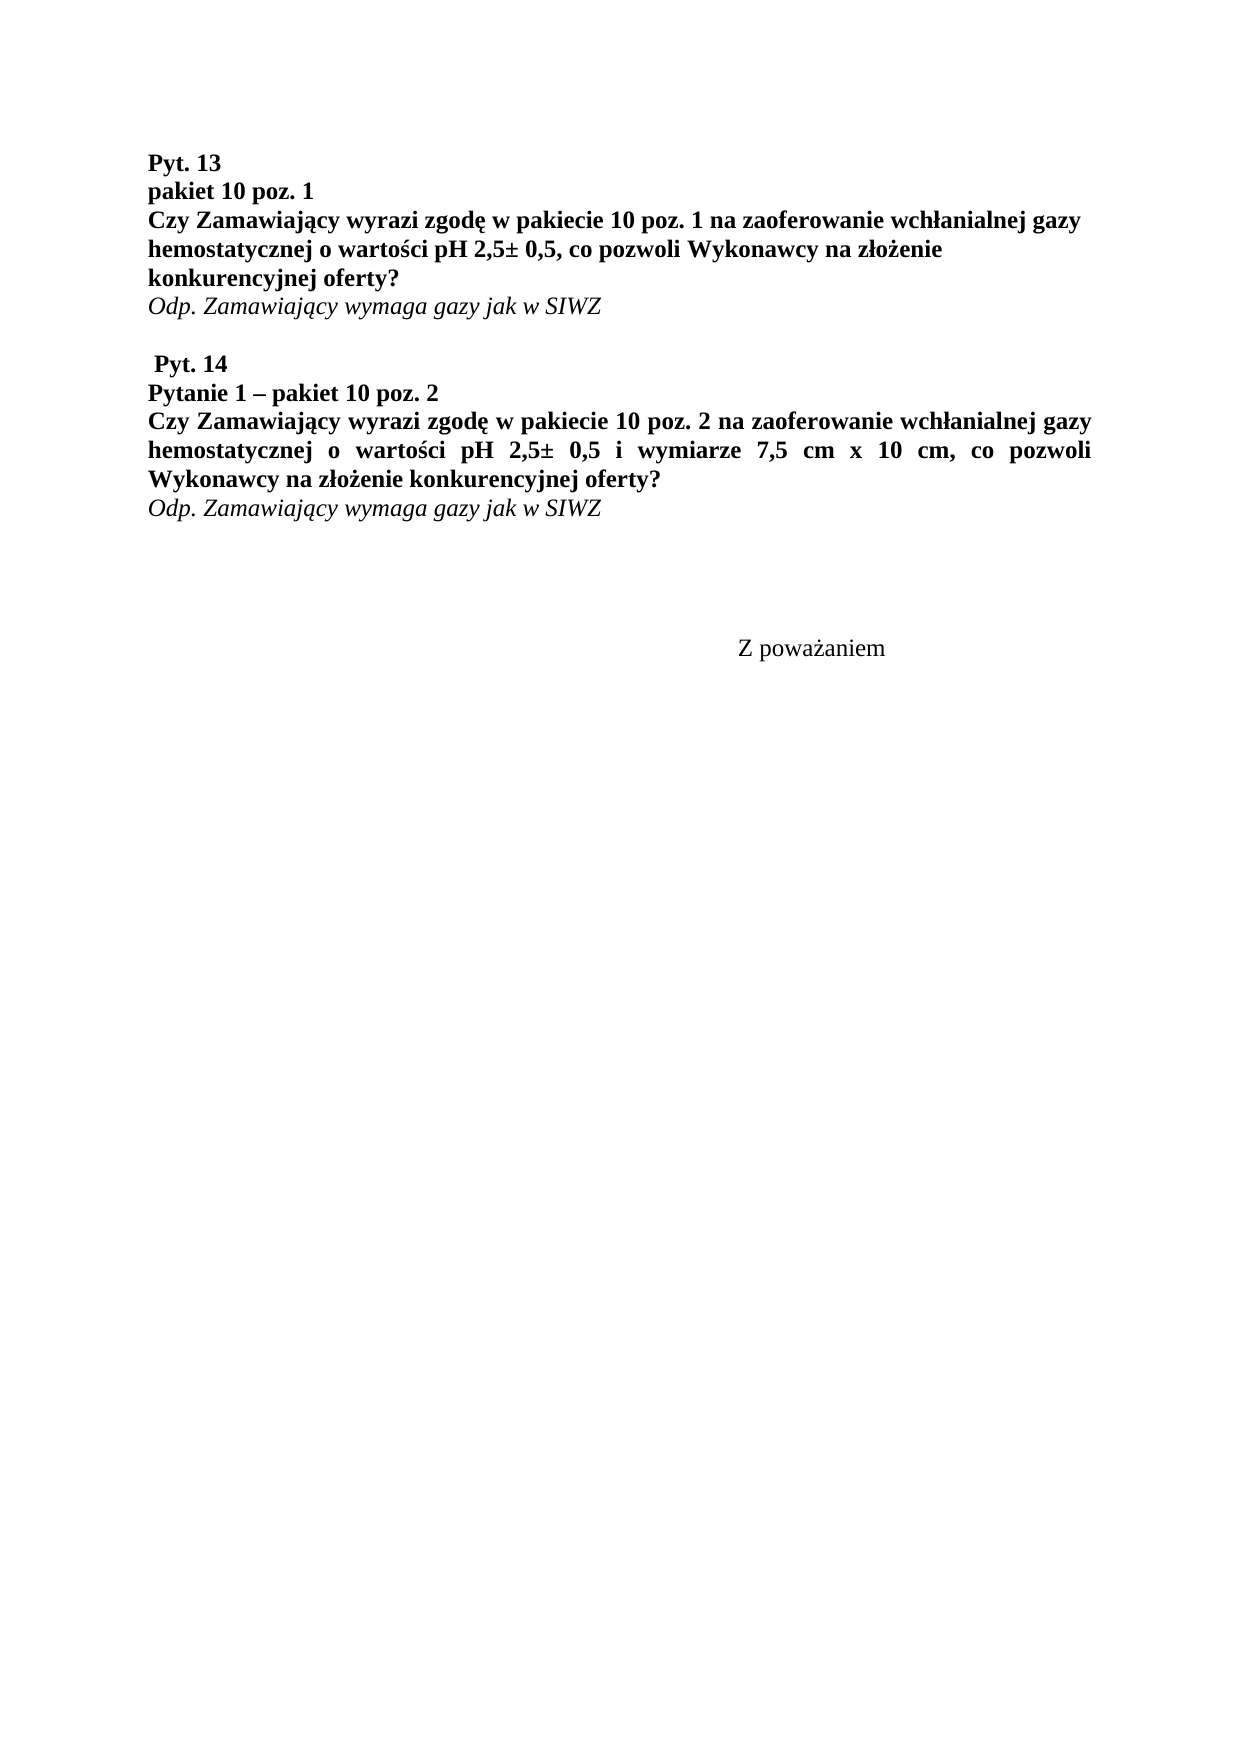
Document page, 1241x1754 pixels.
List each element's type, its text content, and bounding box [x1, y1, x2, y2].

text Pyt. 14 [148, 349, 1093, 378]
text Czy Zamawiający wyrazi zgodę w pakiecie 10 poz. 1 na zaoferowanie wchłanialnej gazy hemostatycznej o wartości pH 2,5± 0,5, co pozwoli Wykonawcy na złożenie konkurencyjnej oferty? [148, 205, 1093, 291]
text Pyt. 13 [148, 148, 1093, 176]
text Odp. Zamawiający wymaga gazy jak w SIWZ [148, 493, 1093, 521]
text Odp. Zamawiający wymaga gazy jak w SIWZ [148, 291, 1093, 320]
text Z poważaniem [148, 633, 1093, 662]
text pakiet 10 poz. 1 [148, 176, 1093, 205]
text Czy Zamawiający wyrazi zgodę w pakiecie 10 poz. 2 na zaoferowanie wchłanialnej gazy hemostatycznej o wartości pH 2,5± 0,5 i wymiarze 7,5 cm x 10 cm, co pozwoli Wykonawcy na złożenie konkurencyjnej oferty? [148, 406, 1093, 493]
text Pytanie 1 – pakiet 10 poz. 2 [148, 378, 1093, 406]
